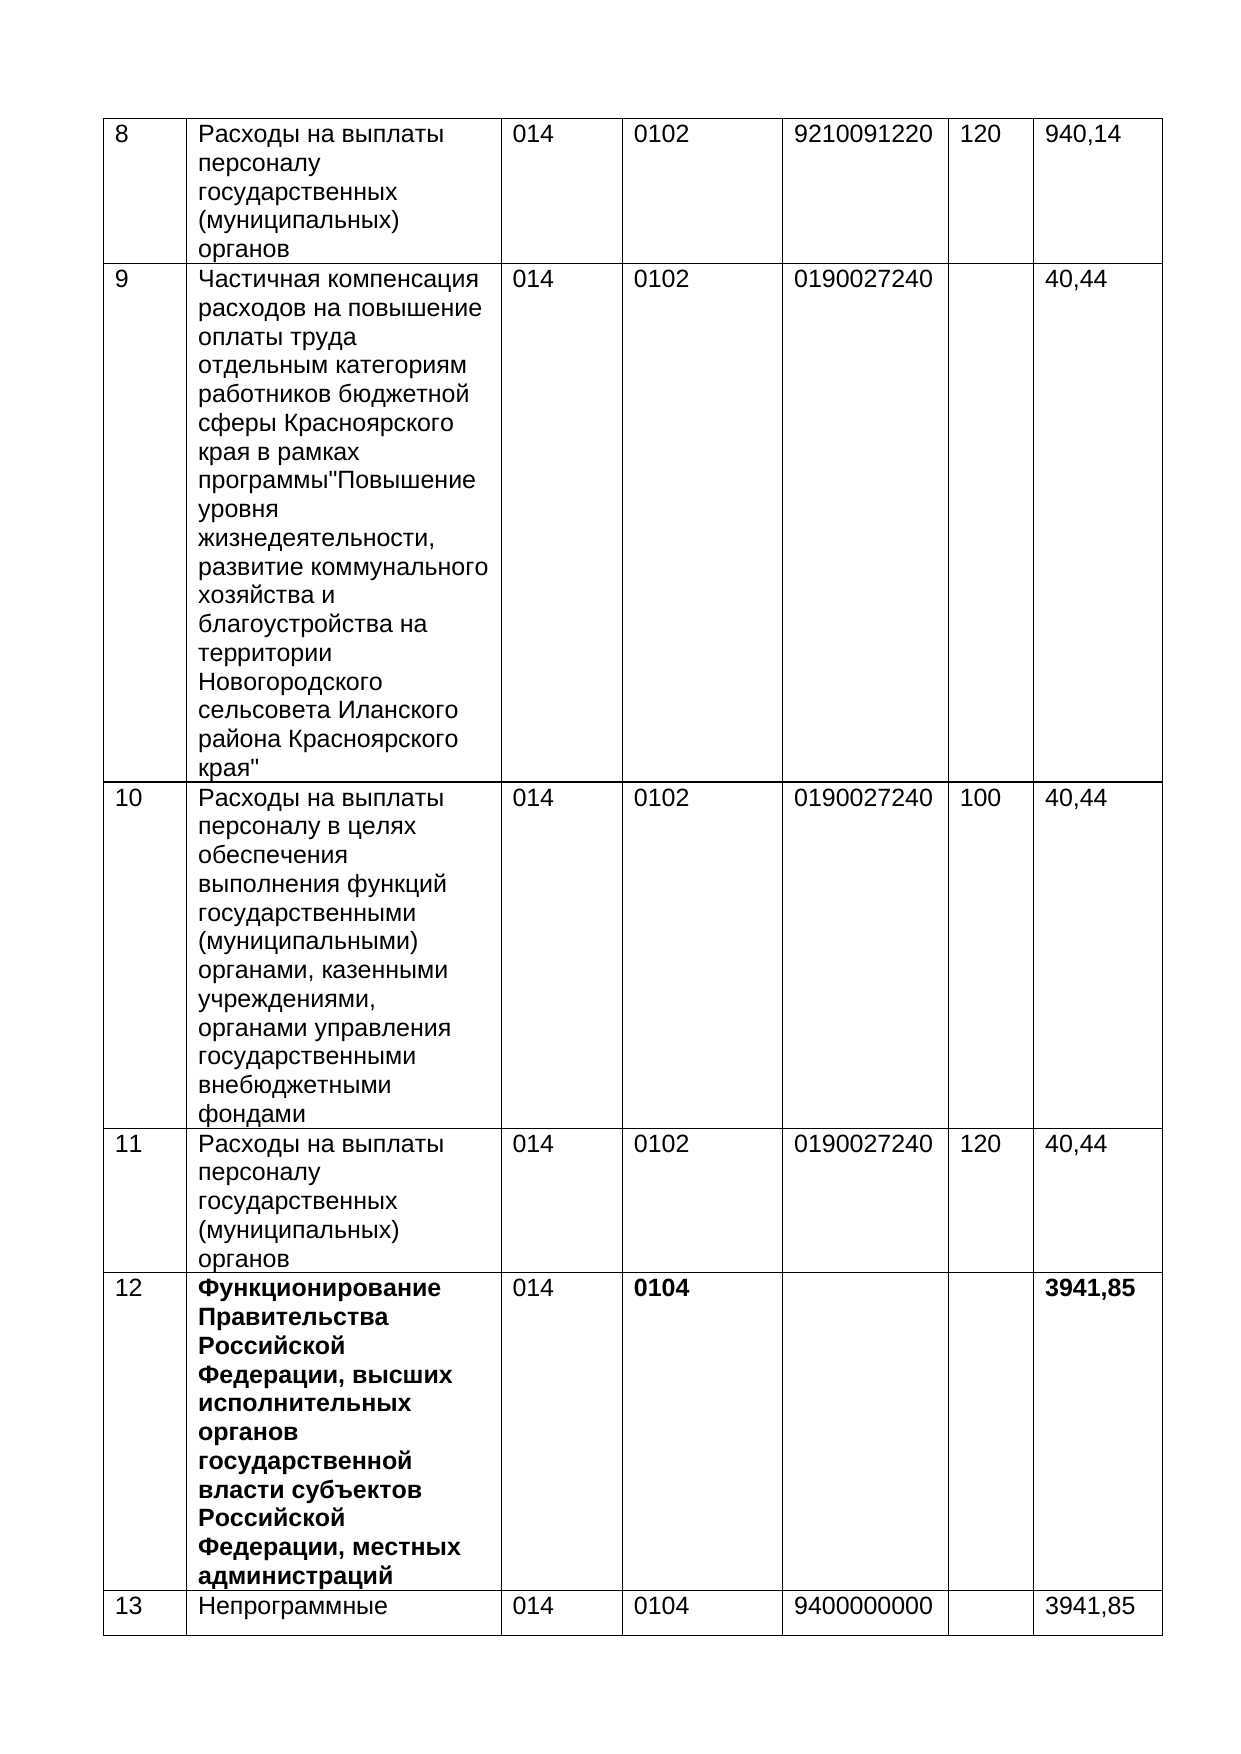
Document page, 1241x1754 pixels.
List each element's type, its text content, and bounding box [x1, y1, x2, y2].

table_cell [949, 264, 1033, 781]
table_cell 13 [104, 1591, 186, 1635]
table_cell 014 [502, 783, 622, 1127]
table_cell 120 [949, 1129, 1033, 1272]
table_cell 014 [502, 1273, 622, 1589]
table_cell 3941,85 [1034, 1591, 1162, 1635]
table_cell 120 [949, 119, 1033, 263]
table_cell 0190027240 [783, 264, 948, 781]
table_cell 0102 [623, 783, 782, 1127]
table_cell Расходы на выплаты персоналу государственных (муниципальных) органов [187, 119, 501, 263]
table_cell Расходы на выплаты персоналу в целях обеспечения выполнения функций государственными (муниципальными) органами, казенными учреждениями, органами управления государственными внебюджетными фондами [187, 783, 501, 1127]
table_cell 11 [104, 1129, 186, 1272]
table_cell 9210091220 [783, 119, 948, 263]
table_cell [783, 1273, 948, 1589]
table_cell 0104 [623, 1591, 782, 1635]
table_cell [949, 1591, 1033, 1635]
table_cell 014 [502, 119, 622, 263]
table_cell 014 [502, 264, 622, 781]
table_cell 0102 [623, 264, 782, 781]
table_cell Функционирование Правительства Российской Федерации, высших исполнительных органов государственной власти субъектов Российской Федерации, местных администраций [187, 1273, 501, 1589]
table_cell 0190027240 [783, 1129, 948, 1272]
table_cell 0102 [623, 119, 782, 263]
table_cell 12 [104, 1273, 186, 1589]
table_cell 10 [104, 783, 186, 1127]
table_cell 100 [949, 783, 1033, 1127]
table_cell 0104 [623, 1273, 782, 1589]
table_cell 40,44 [1034, 783, 1162, 1127]
table_cell [949, 1273, 1033, 1589]
table_cell 940,14 [1034, 119, 1162, 263]
table_cell 3941,85 [1034, 1273, 1162, 1589]
table_cell 9400000000 [783, 1591, 948, 1635]
table_cell 9 [104, 264, 186, 781]
table_cell 014 [502, 1129, 622, 1272]
table_cell 0102 [623, 1129, 782, 1272]
table_cell 8 [104, 119, 186, 263]
table_cell Расходы на выплаты персоналу государственных (муниципальных) органов [187, 1129, 501, 1272]
table_cell 40,44 [1034, 264, 1162, 781]
table_cell Частичная компенсация расходов на повышение оплаты труда отдельным категориям работников бюджетной сферы Красноярского края в рамках программы"Повышение уровня жизнедеятельности, развитие коммунального хозяйства и благоустройства на территории Новогородского сельсовета Иланского района Красноярского края" [187, 264, 501, 781]
table_cell 0190027240 [783, 783, 948, 1127]
table_cell 014 [502, 1591, 622, 1635]
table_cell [187, 1591, 501, 1635]
table_cell 40,44 [1034, 1129, 1162, 1272]
